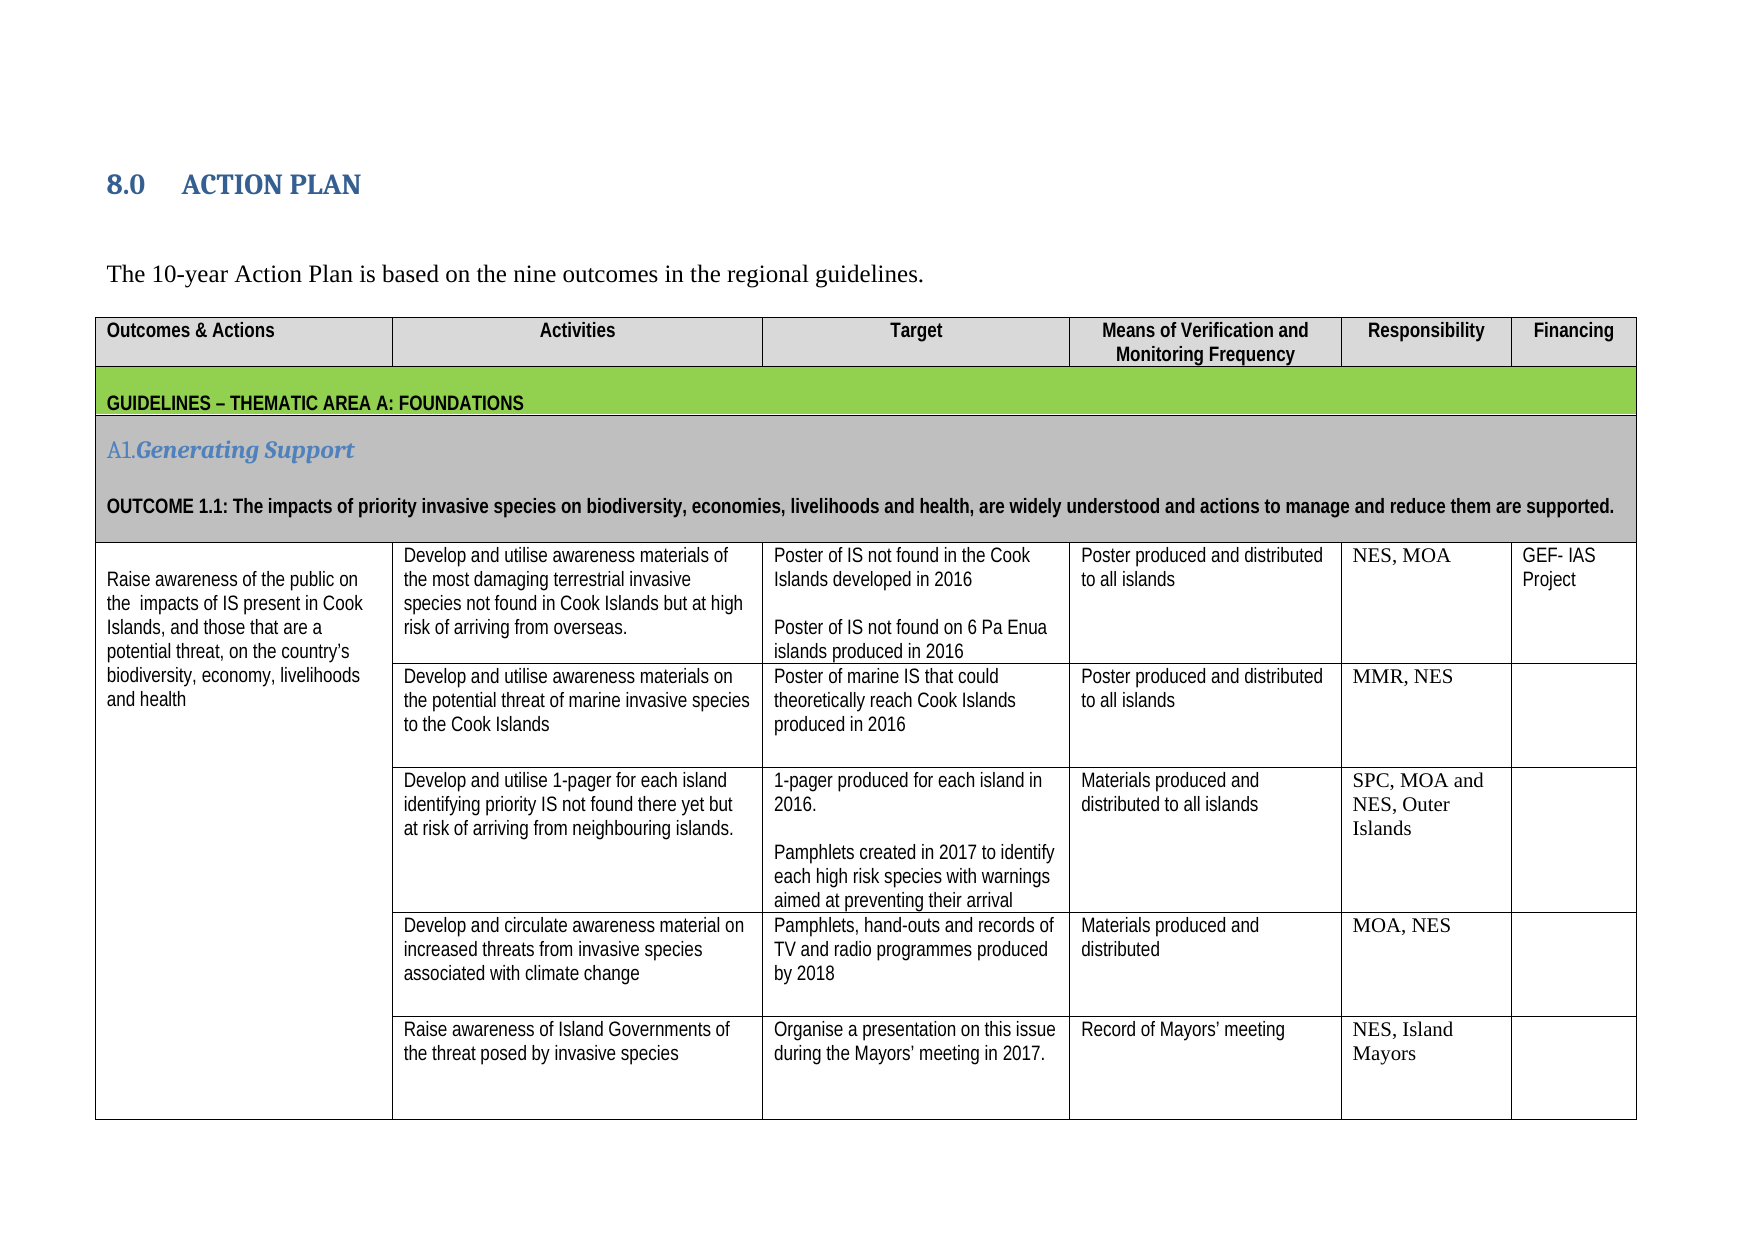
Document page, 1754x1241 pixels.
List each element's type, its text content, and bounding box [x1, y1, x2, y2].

table_cell Develop and utilise awareness materials on the potential threat of marine invasive species to the Cook Islands [393, 664, 762, 767]
table_cell [1512, 913, 1636, 1016]
table_cell Organise a presentation on this issue during the Mayors’ meeting in 2017. [763, 1017, 1069, 1119]
table_cell Poster produced and distributed to all islands [1070, 664, 1341, 767]
table_cell SPC, MOA and NES, Outer Islands [1342, 768, 1511, 912]
table_cell GEF- IAS Project [1512, 543, 1636, 663]
table_header Means of Verification and Monitoring Frequency [1070, 318, 1341, 366]
table_cell MMR, NES [1342, 664, 1511, 767]
table_cell Materials produced and distributed [1070, 913, 1341, 1016]
table_header Outcomes & Actions [96, 318, 392, 366]
table_header Financing [1512, 318, 1636, 366]
table_cell Record of Mayors’ meeting [1070, 1017, 1341, 1119]
table_cell Poster of IS not found in the Cook Islands developed in 2016 Poster of IS not found on 6 Pa Enua islands produced in 2016 [763, 543, 1069, 663]
table_cell Develop and utilise awareness materials of the most damaging terrestrial invasive species not found in Cook Islands but at high risk of arriving from overseas. [393, 543, 762, 663]
table_cell Raise awareness of the public on the impacts of IS present in Cook Islands, and those that are a potential threat, on the country’s biodiversity, economy, livelihoods and health [96, 543, 392, 1119]
table_cell [1512, 768, 1636, 912]
table_cell Pamphlets, hand-outs and records of TV and radio programmes produced by 2018 [763, 913, 1069, 1016]
table_cell [1512, 664, 1636, 767]
subtitle 8.0 ACTION PLAN [106, 168, 1648, 202]
table_cell 1-pager produced for each island in 2016. Pamphlets created in 2017 to identify each high risk species with warnings aimed at preventing their arrival [763, 768, 1069, 912]
table_cell Develop and utilise 1-pager for each island identifying priority IS not found there yet but at risk of arriving from neighbouring islands. [393, 768, 762, 912]
table_cell Poster of marine IS that could theoretically reach Cook Islands produced in 2016 [763, 664, 1069, 767]
table_cell Materials produced and distributed to all islands [1070, 768, 1341, 912]
table_cell Develop and circulate awareness material on increased threats from invasive species associated with climate change [393, 913, 762, 1016]
table_cell GUIDELINES – THEMATIC AREA A: FOUNDATIONS [96, 367, 1636, 414]
table_cell MOA, NES [1342, 913, 1511, 1016]
table_cell Poster produced and distributed to all islands [1070, 543, 1341, 663]
table_header Target [763, 318, 1069, 366]
table_cell NES, Island Mayors [1342, 1017, 1511, 1119]
table_header Activities [393, 318, 762, 366]
table_cell A1.Generating Support OUTCOME 1.1: The impacts of priority invasive species on biodiversity, economies, livelihoods and health, are widely understood and actions to manage and reduce them are supported. [96, 416, 1636, 542]
table_cell Raise awareness of Island Governments of the threat posed by invasive species [393, 1017, 762, 1119]
table_cell NES, MOA [1342, 543, 1511, 663]
table_cell [1512, 1017, 1636, 1119]
text The 10-year Action Plan is based on the nine outcomes in the regional guidelines. [106, 259, 1648, 288]
table_header Responsibility [1342, 318, 1511, 366]
